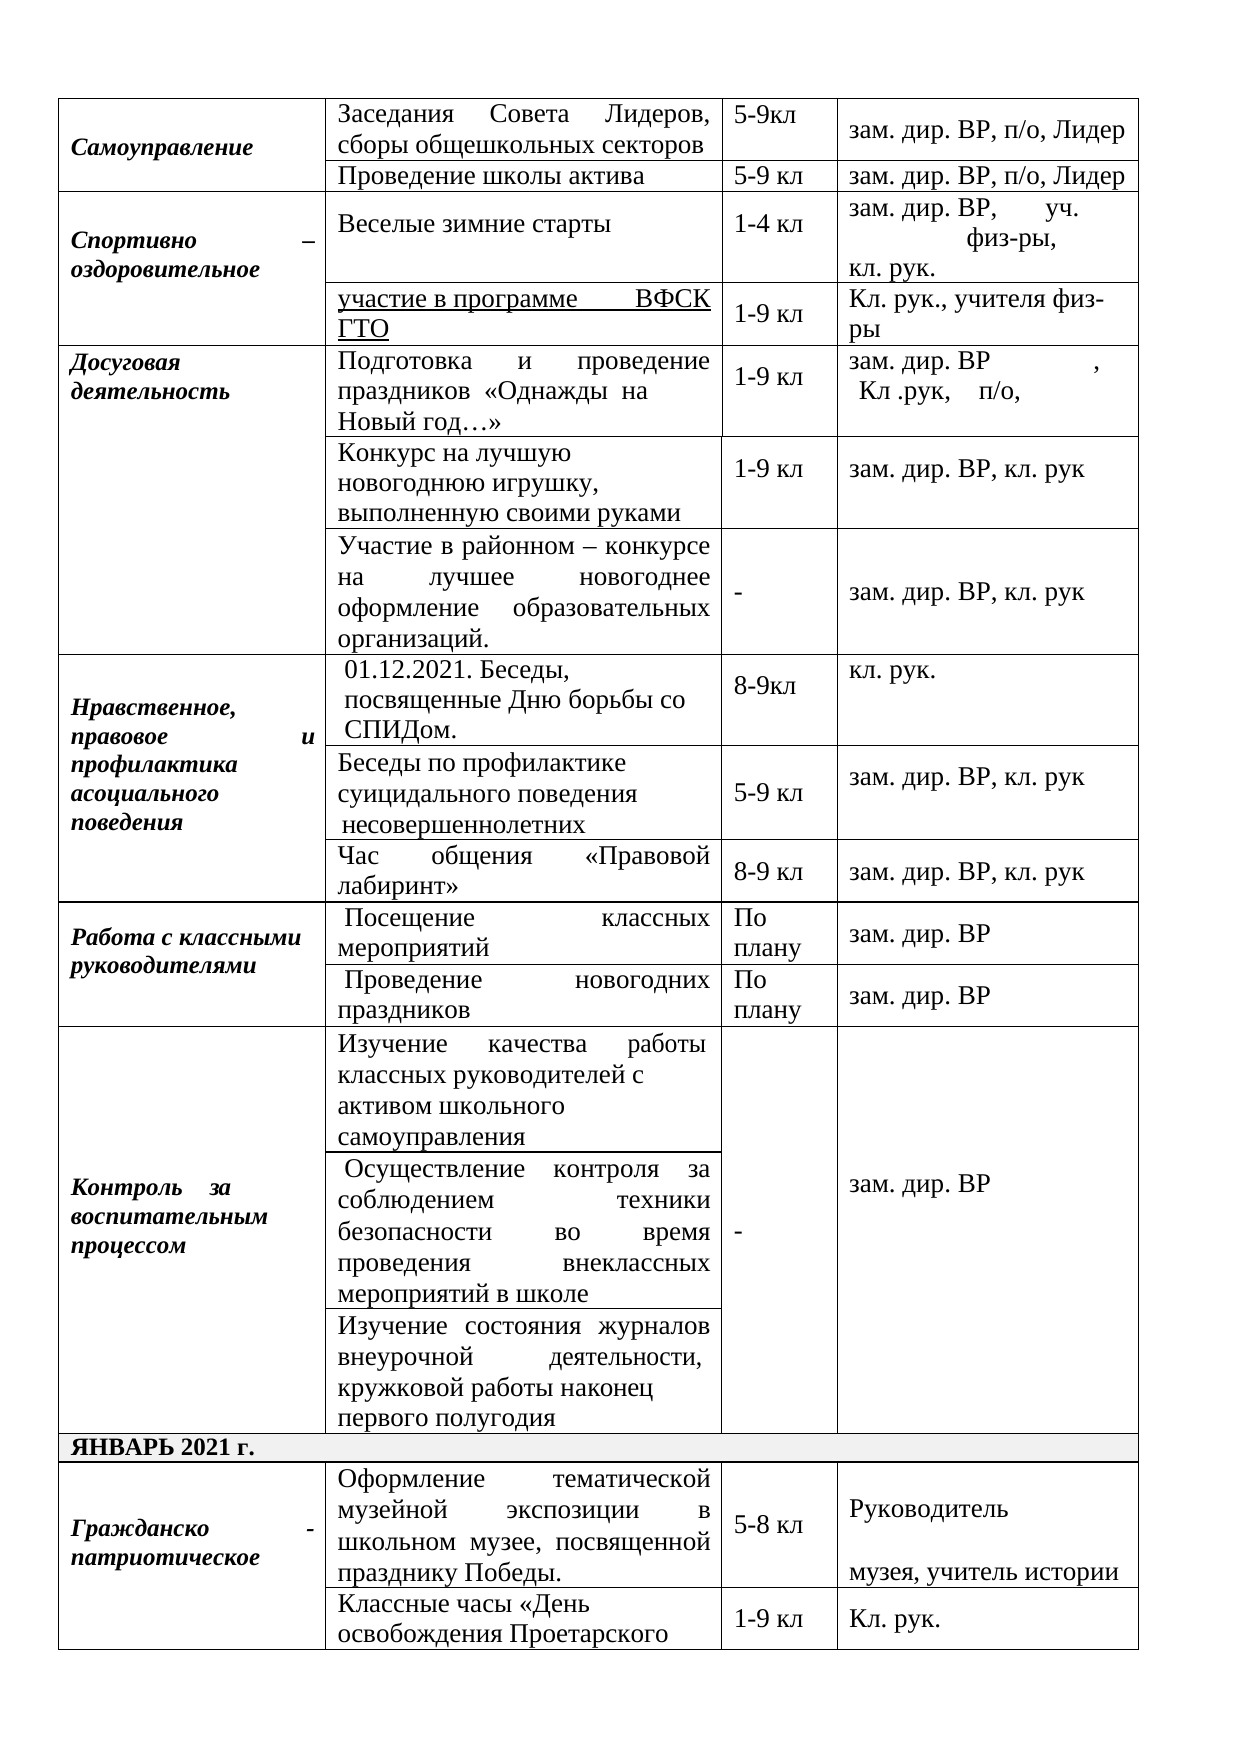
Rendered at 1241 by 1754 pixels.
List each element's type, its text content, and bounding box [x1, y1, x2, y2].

table_cell Спортивно – оздоровительное [59, 192, 325, 344]
table_cell 1-9 кл [722, 437, 837, 528]
table_cell Осуществление контроля за соблюдением техники безопасности во время проведения внеклассных мероприятий в школе [326, 1153, 721, 1308]
table_cell Посещение классных мероприятий [326, 903, 721, 964]
table_cell зам. дир. ВР, кл. рук [838, 746, 1138, 839]
table_cell Заседания Совета Лидеров, сборы общешкольных секторов [326, 99, 722, 160]
table_cell Конкурс на лучшую новогоднюю игрушку, выполненную своими руками [326, 437, 721, 528]
table_cell зам. дир. ВР [838, 1027, 1138, 1433]
table_cell Работа с классными руководителями [59, 903, 325, 1026]
table_cell 5-9 кл [723, 161, 837, 191]
table_cell Беседы по профилактике суицидального поведения несовершеннолетних [326, 746, 721, 839]
table_cell зам. дир. ВР, п/о, Лидер [838, 99, 1138, 160]
table_cell Изучение качества работы классных руководителей с активом школьного самоуправления [326, 1027, 721, 1151]
table_cell Проведение школы актива [326, 161, 722, 191]
table_cell 1-9 кл [722, 1588, 837, 1649]
table_cell Участие в районном – конкурсе на лучшее новогоднее оформление образовательных организаций. [326, 529, 721, 653]
table_cell зам. дир. ВР, кл. рук [838, 840, 1138, 901]
table_cell Контроль за воспитательным процессом [59, 1027, 325, 1433]
table_cell зам. дир. ВР, кл. рук [838, 529, 1138, 653]
table_cell 8-9кл [722, 655, 837, 744]
table_cell кл. рук. [838, 655, 1138, 744]
table_cell 5-8 кл [722, 1463, 837, 1587]
table_cell зам. дир. ВР , Кл .рук, п/о, [838, 346, 1138, 436]
table_cell - [722, 1027, 837, 1433]
table_cell По плану [722, 903, 837, 964]
table_cell Час общения «Правовой лабиринт» [326, 840, 721, 901]
table_cell Проведение новогодних праздников [326, 965, 721, 1026]
table_cell По плану [722, 965, 837, 1026]
table_cell 5-9 кл [722, 746, 837, 839]
table_cell Веселые зимние старты [326, 192, 722, 282]
table_cell 1-4 кл [723, 192, 837, 282]
table_cell участие в программе ВФСК ГТО [326, 283, 722, 344]
table_cell 1-9 кл [723, 283, 837, 344]
table_cell Самоуправление [59, 99, 325, 191]
table_cell 01.12.2021. Беседы, посвященные Дню борьбы со СПИДом. [326, 655, 721, 744]
table_cell зам. дир. ВР, уч. физ-ры, кл. рук. [838, 192, 1138, 282]
table_cell 5-9кл [723, 99, 837, 160]
table_cell зам. дир. ВР, кл. рук [838, 437, 1138, 528]
table_cell зам. дир. ВР [838, 965, 1138, 1026]
table_cell Кл. рук., учителя физ- ры [838, 283, 1138, 344]
table_cell Досуговая деятельность [59, 346, 325, 653]
table_cell Оформление тематической музейной экспозиции в школьном музее, посвященной празднику Победы. [326, 1463, 721, 1587]
table_cell 1-9 кл [723, 346, 837, 436]
table_cell Нравственное, правовое и профилактика асоциального поведения [59, 655, 325, 901]
table_cell Гражданско - патриотическое [59, 1463, 325, 1649]
table_cell ЯНВАРЬ 2021 г. [59, 1434, 1138, 1461]
table_cell - [722, 529, 837, 653]
table_cell Изучение состояния журналов внеурочной деятельности, кружковой работы наконец первого полугодия [326, 1309, 721, 1433]
table_cell Руководитель музея, учитель истории [838, 1463, 1138, 1587]
table_cell 8-9 кл [722, 840, 837, 901]
table_cell Кл. рук. [838, 1588, 1138, 1649]
table_cell зам. дир. ВР [838, 903, 1138, 964]
table_cell зам. дир. ВР, п/о, Лидер [838, 161, 1138, 191]
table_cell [326, 1588, 721, 1649]
table_cell Подготовка и проведение праздников «Однажды на Новый год…» [326, 346, 722, 436]
